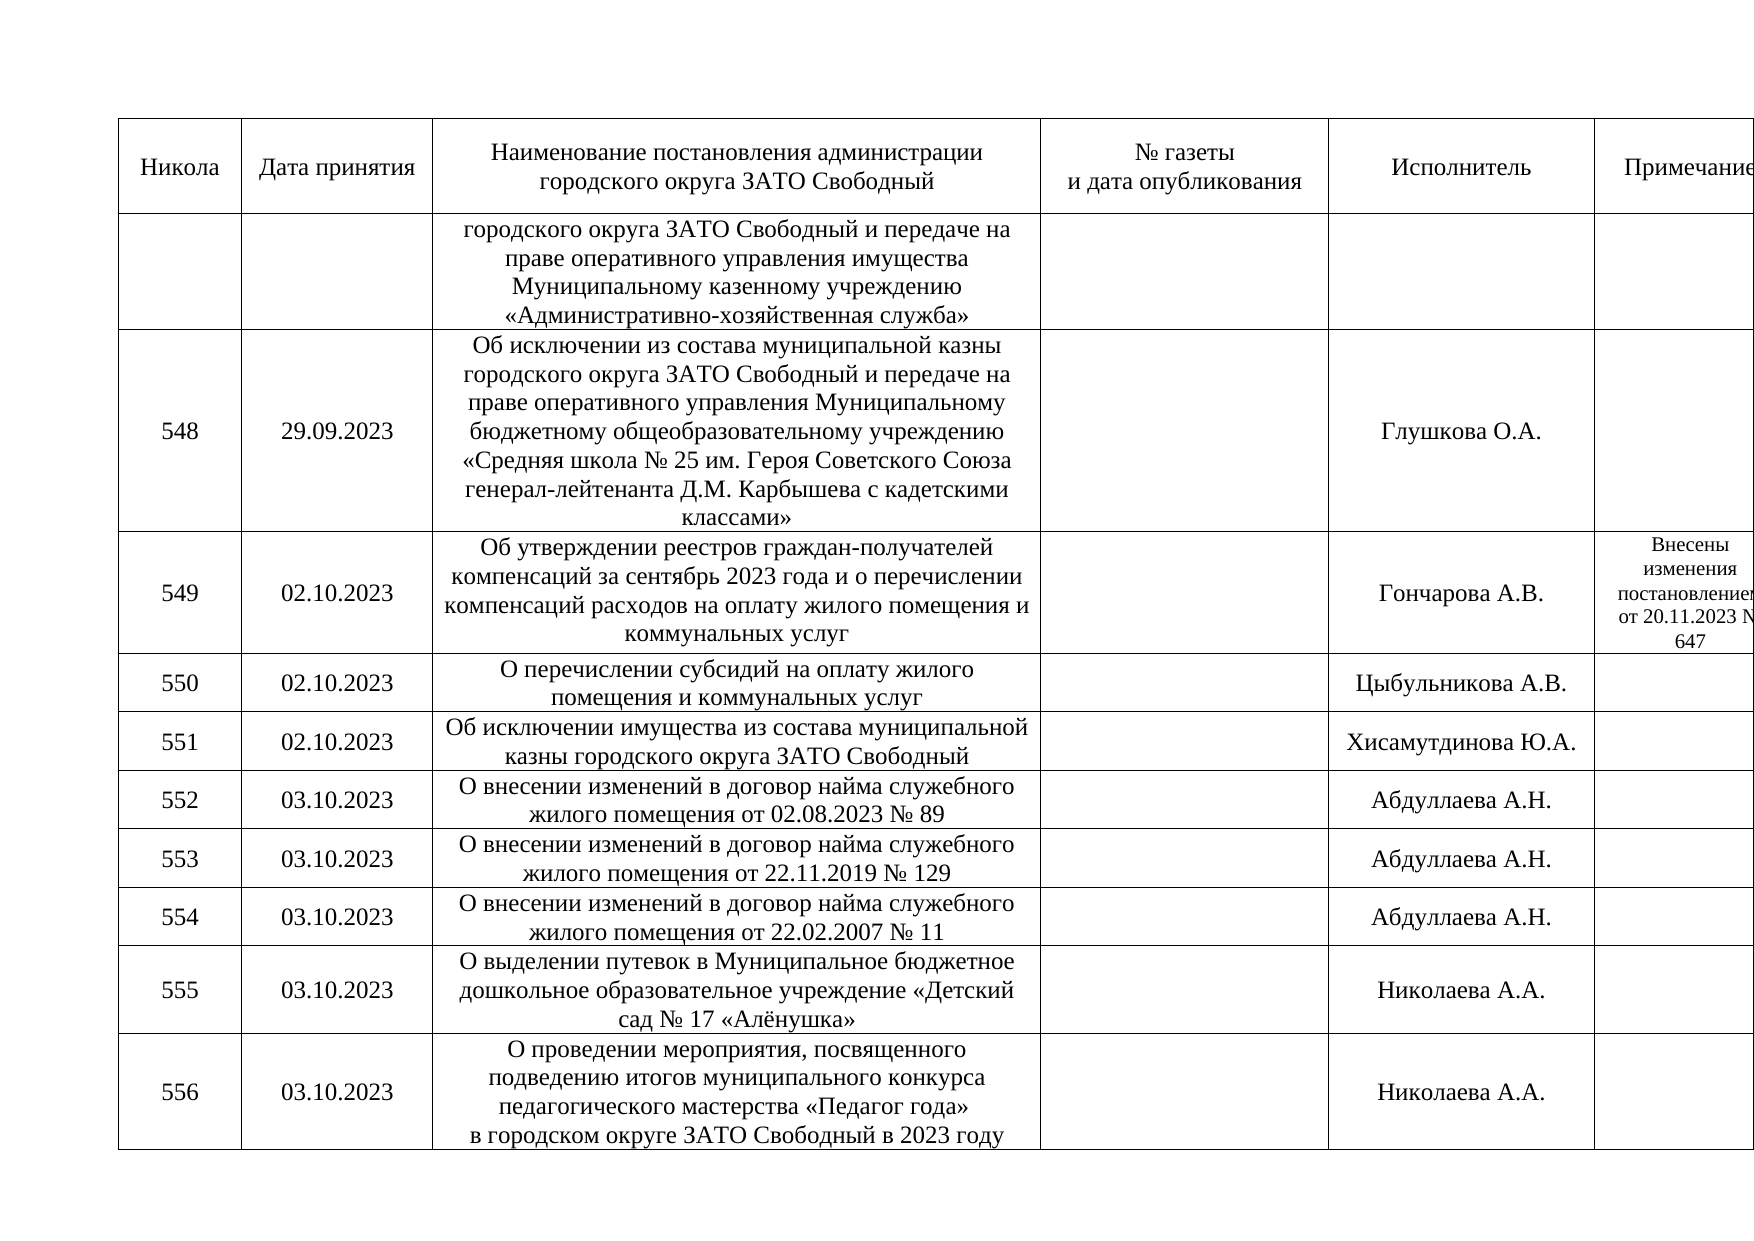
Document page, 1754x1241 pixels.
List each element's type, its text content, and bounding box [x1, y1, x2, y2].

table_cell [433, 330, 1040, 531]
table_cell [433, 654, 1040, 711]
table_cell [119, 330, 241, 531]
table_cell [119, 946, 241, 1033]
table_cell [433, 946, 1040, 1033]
table_header № газеты и дата опубликования [1041, 119, 1328, 213]
table_header Дата принятия [242, 119, 432, 213]
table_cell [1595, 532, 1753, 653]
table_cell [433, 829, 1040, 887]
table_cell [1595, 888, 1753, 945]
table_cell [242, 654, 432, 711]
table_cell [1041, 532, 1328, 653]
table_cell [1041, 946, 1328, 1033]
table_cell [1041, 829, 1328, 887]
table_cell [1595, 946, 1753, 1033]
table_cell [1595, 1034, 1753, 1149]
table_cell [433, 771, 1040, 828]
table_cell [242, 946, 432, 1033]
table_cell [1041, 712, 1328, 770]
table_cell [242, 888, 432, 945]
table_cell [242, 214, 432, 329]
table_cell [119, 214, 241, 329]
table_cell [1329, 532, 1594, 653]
table_header Исполнитель [1329, 119, 1594, 213]
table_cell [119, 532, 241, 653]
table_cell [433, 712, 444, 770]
table_header Примечание [1595, 119, 1753, 213]
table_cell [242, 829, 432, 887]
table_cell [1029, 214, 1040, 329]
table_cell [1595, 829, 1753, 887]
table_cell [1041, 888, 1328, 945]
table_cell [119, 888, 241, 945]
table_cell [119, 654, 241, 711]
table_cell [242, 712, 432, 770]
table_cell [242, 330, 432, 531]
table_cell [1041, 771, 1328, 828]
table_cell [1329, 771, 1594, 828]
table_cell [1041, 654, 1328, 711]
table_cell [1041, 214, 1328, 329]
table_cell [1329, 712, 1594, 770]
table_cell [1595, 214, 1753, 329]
table_header Никола [119, 119, 241, 213]
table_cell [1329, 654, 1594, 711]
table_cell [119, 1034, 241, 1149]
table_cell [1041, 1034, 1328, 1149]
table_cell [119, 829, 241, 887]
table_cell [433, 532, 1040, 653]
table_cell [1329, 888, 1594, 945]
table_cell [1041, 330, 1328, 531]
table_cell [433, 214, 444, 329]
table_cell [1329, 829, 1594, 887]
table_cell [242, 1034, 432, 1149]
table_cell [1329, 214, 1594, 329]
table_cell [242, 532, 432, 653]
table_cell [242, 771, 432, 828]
table_header Наименование постановления администрации городского округа ЗАТО Свободный [433, 119, 1040, 213]
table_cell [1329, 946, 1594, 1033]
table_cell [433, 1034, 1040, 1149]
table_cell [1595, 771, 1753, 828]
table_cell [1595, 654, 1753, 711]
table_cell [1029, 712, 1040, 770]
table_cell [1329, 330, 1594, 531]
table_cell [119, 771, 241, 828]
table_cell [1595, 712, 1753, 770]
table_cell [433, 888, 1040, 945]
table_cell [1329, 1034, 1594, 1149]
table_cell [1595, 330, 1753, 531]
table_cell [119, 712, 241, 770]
